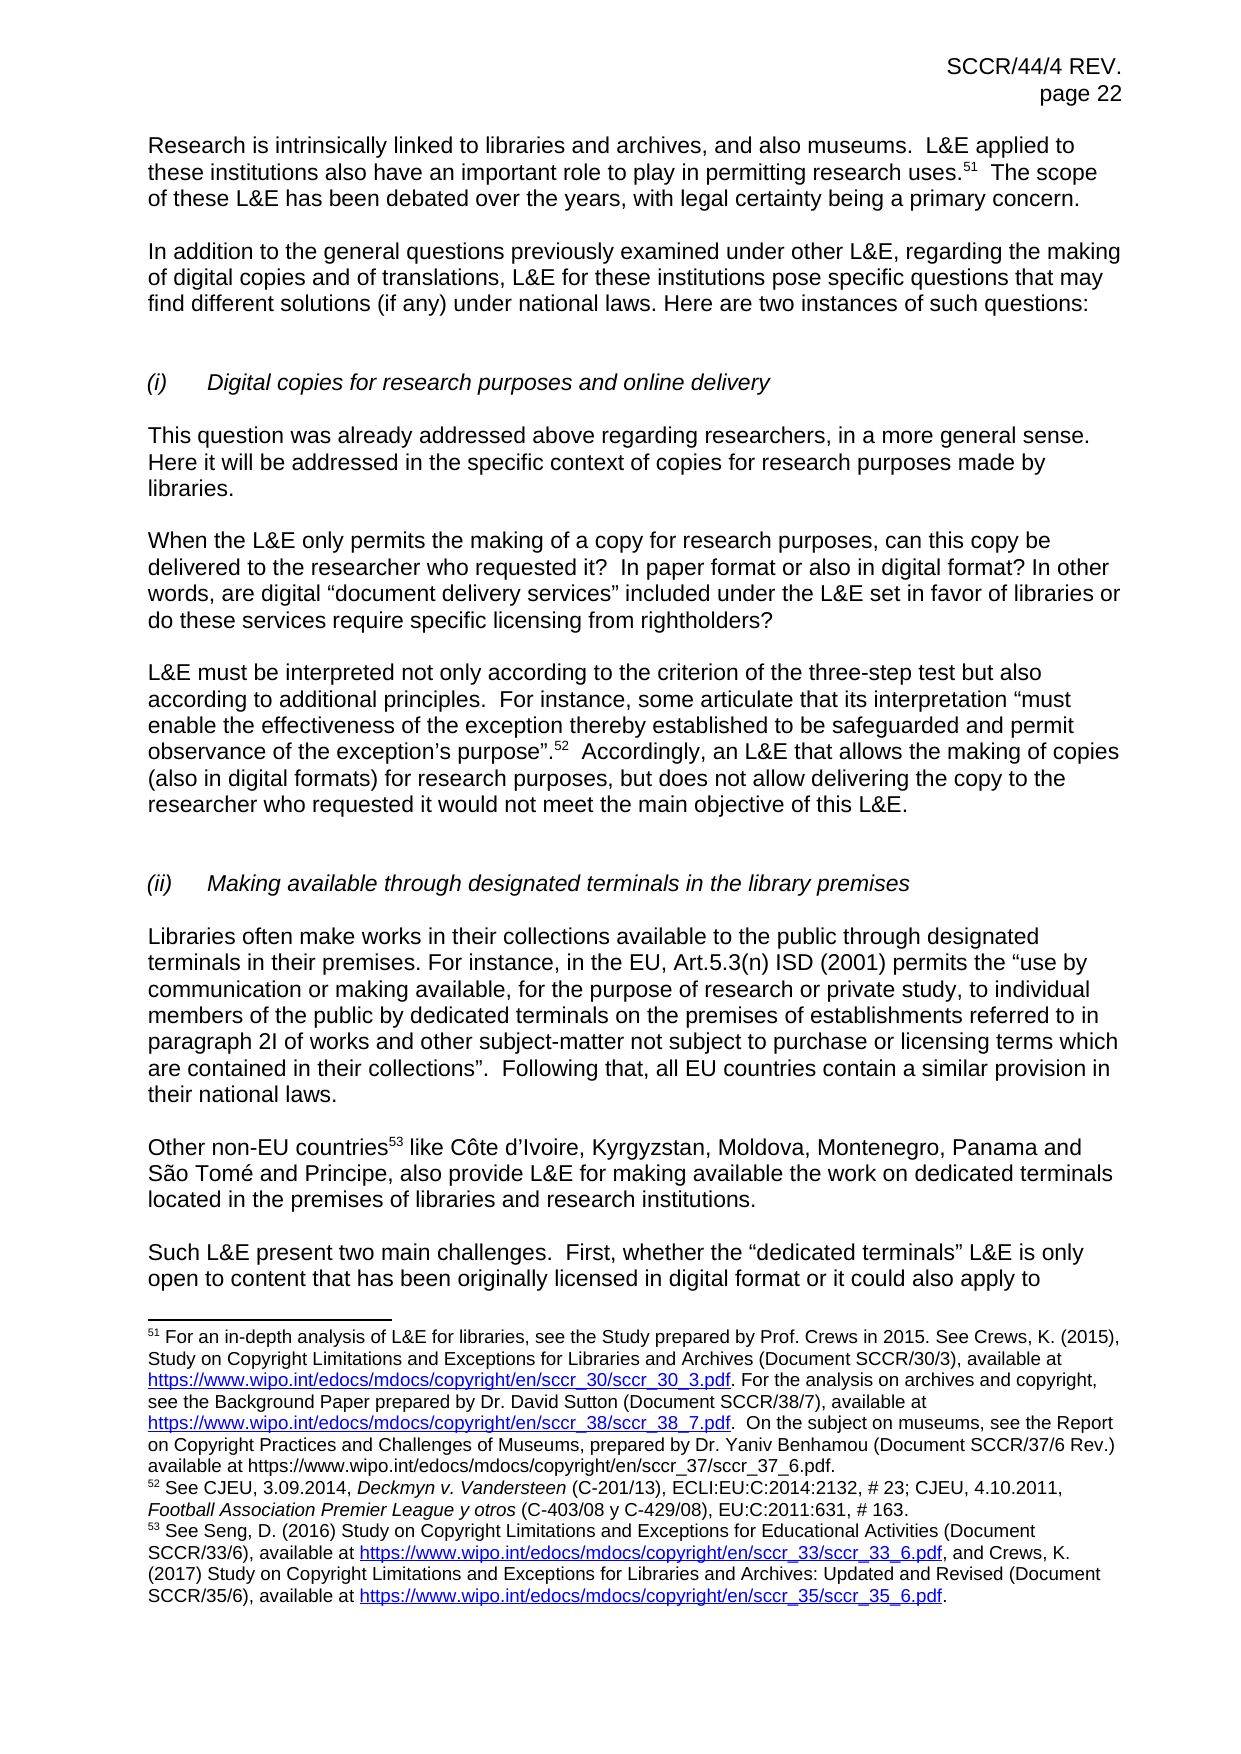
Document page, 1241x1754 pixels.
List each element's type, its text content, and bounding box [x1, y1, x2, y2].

text This question was already addressed above regarding researchers, in a more general sense. Here it will be addressed in the specific context of copies for research purposes made by libraries. [148, 422, 1122, 501]
subtitle Making available through designated terminals in the library premises [147, 870, 1122, 896]
text Other non-EU countries like Côte d’Ivoire, Kyrgyzstan, Moldova, Montenegro, Panama and São Tomé and Principe, also provide L&E for making available the work on dedicated terminals located in the premises of libraries and research institutions. [148, 1134, 1122, 1213]
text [148, 1239, 1122, 1292]
text L&E must be interpreted not only according to the criterion of the three-step test but also according to additional principles. For instance, some articulate that its interpretation “must enable the effectiveness of the exception thereby established to be safeguarded and permit observance of the exception’s purpose”. Accordingly, an L&E that allows the making of copies (also in digital formats) for research purposes, but does not allow delivering the copy to the researcher who requested it would not meet the main objective of this L&E. [148, 659, 1122, 817]
text Research is intrinsically linked to libraries and archives, and also museums. L&E applied to these institutions also have an important role to play in permitting research uses. The scope of these L&E has been debated over the years, with legal certainty being a primary concern. [148, 132, 1122, 211]
text In addition to the general questions previously examined under other L&E, regarding the making of digital copies and of translations, L&E for these institutions pose specific questions that may find different solutions (if any) under national laws. Here are two instances of such questions: [148, 238, 1122, 317]
text When the L&E only permits the making of a copy for research purposes, can this copy be delivered to the researcher who requested it? In paper format or also in digital format? In other words, are digital “document delivery services” included under the L&E set in favor of libraries or do these services require specific licensing from rightholders? [148, 527, 1122, 633]
text Libraries often make works in their collections available to the public through designated terminals in their premises. For instance, in the EU, Art.5.3(n) ISD (2001) permits the “use by communication or making available, for the purpose of research or private study, to individual members of the public by dedicated terminals on the premises of establishments referred to in paragraph 2I of works and other subject-matter not subject to purchase or licensing terms which are contained in their collections”. Following that, all EU countries contain a similar provision in their national laws. [148, 923, 1122, 1107]
subtitle Digital copies for research purposes and online delivery [147, 369, 1122, 396]
